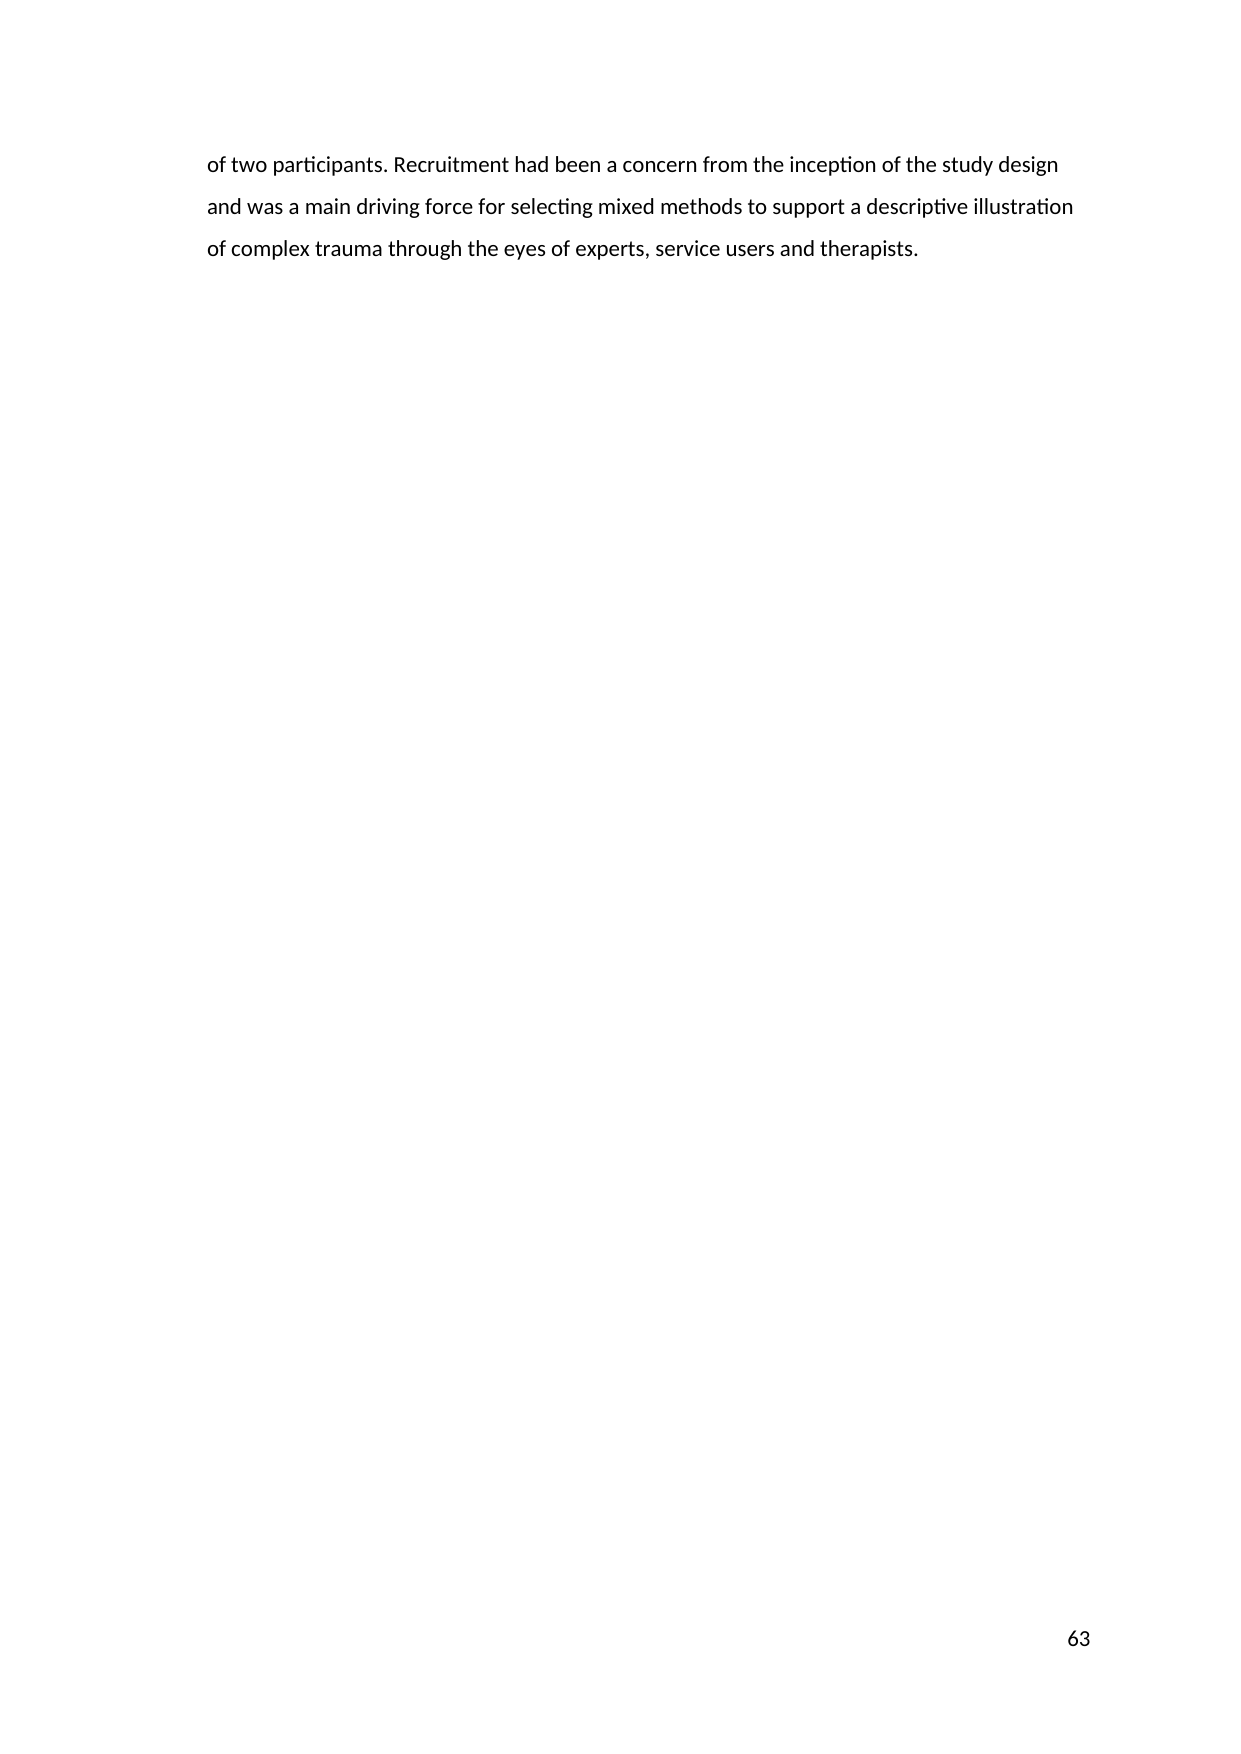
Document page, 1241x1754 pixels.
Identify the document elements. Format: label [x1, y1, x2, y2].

text [207, 150, 1090, 262]
